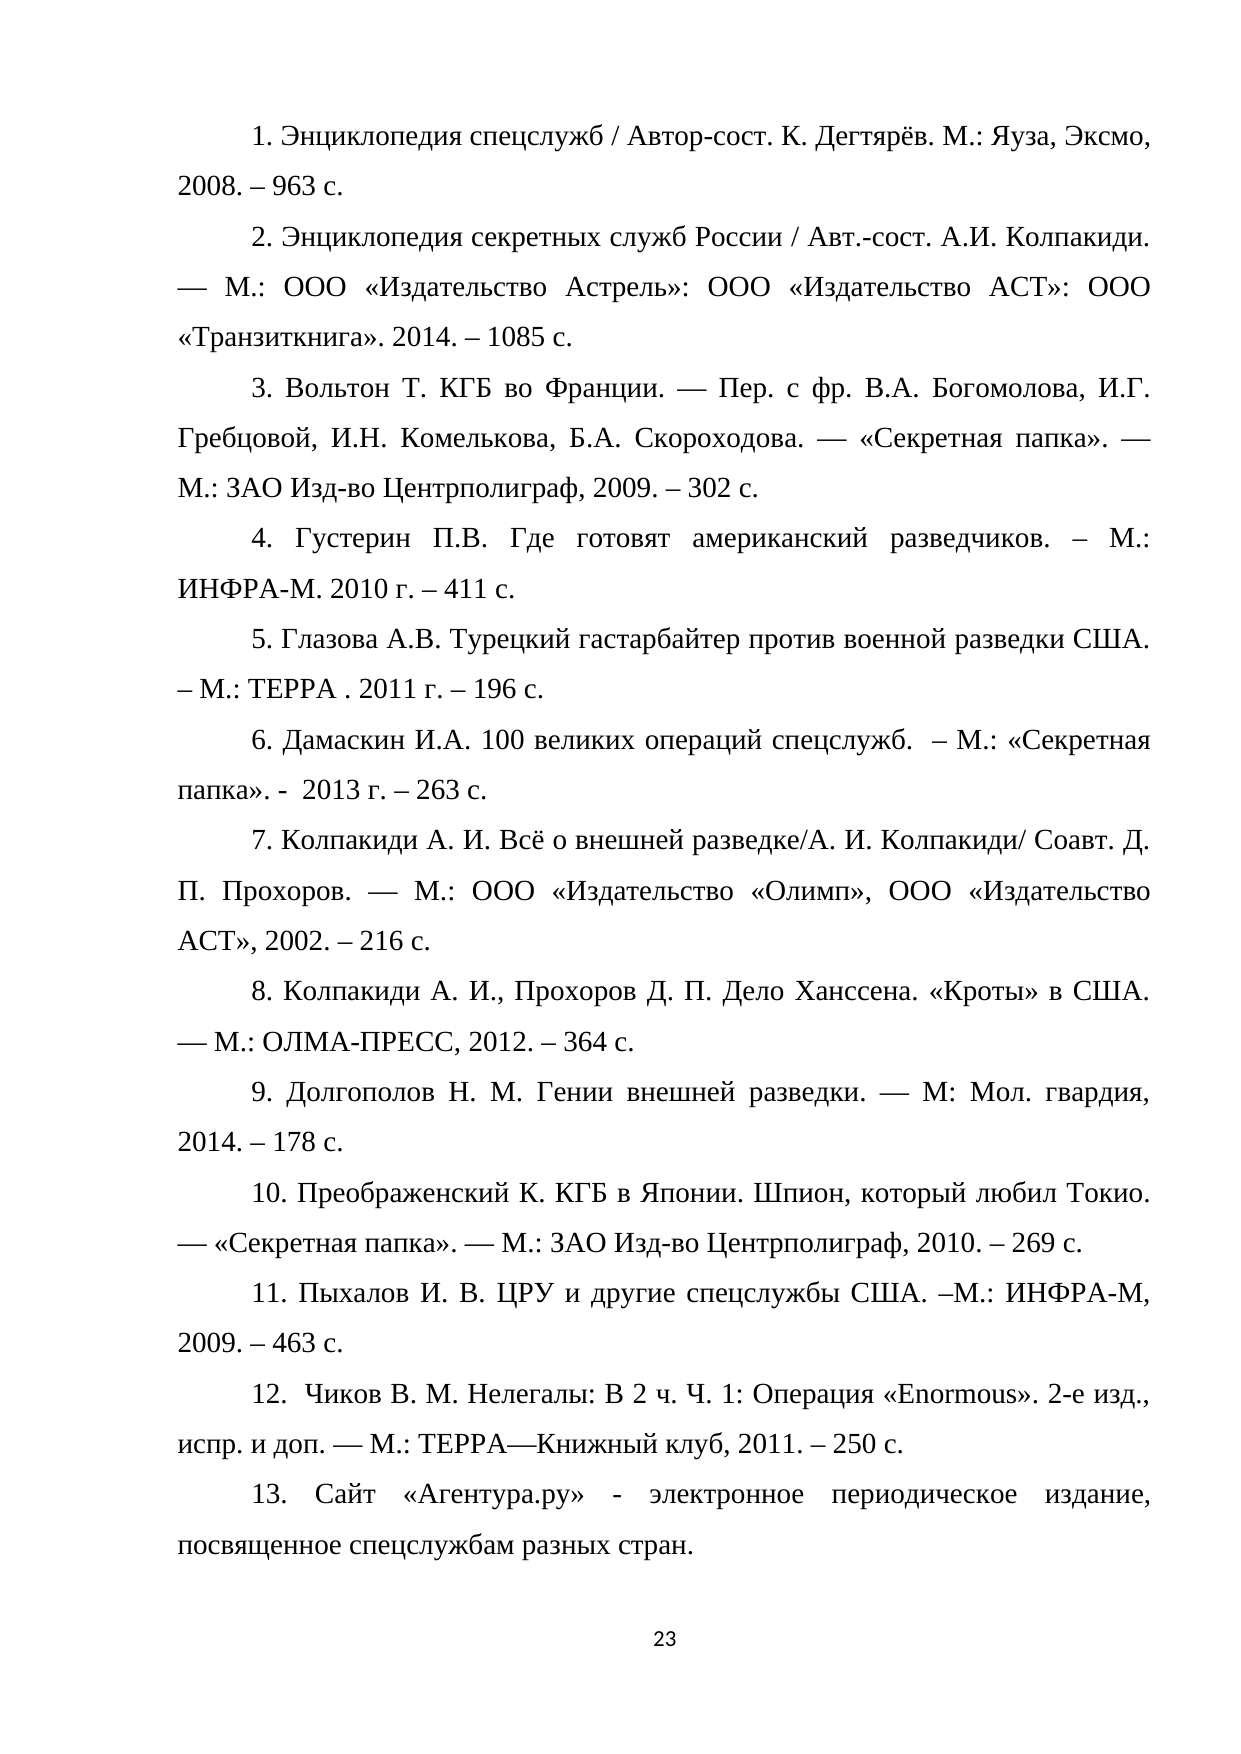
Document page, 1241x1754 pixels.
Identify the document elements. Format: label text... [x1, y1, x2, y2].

list 7. Колпакиди А. И. Всё о внешней разведке/А. И. Колпакиди/ Соавт. Д. П. Прохоров. — М.: ООО «Издательство «Олимп», ООО «Издательство АСТ», 2002. – 216 с. [177, 822, 1152, 957]
list 1. Энциклопедия спецслужб / Автор-сост. К. Дегтярёв. М.: Яуза, Эксмо, 2008. – 963 с. [177, 118, 1152, 202]
list 11. Пыхалов И. В. ЦРУ и другие спецслужбы США. –М.: ИНФРА-М, 2009. – 463 с. [177, 1275, 1152, 1359]
list 12. Чиков В. М. Нелегалы: В 2 ч. Ч. 1: Операция «Enormous». 2-е изд., испр. и доп. — М.: ТЕРРА—Книжный клуб, 2011. – 250 с. [177, 1376, 1152, 1460]
list 2. Энциклопедия секретных служб России / Авт.-сост. А.И. Колпакиди. — М.: ООО «Издательство Астрель»: ООО «Издательство АСТ»: ООО «Транзиткнига». 2014. – 1085 с. [177, 219, 1152, 353]
list 8. Колпакиди А. И., Прохоров Д. П. Дело Ханссена. «Кроты» в США. — М.: ОЛМА-ПРЕСС, 2012. – 364 с. [177, 973, 1152, 1057]
list 3. Вольтон Т. КГБ во Франции. — Пер. с фр. В.А. Богомолова, И.Г. Гребцовой, И.Н. Комелькова, Б.А. Скороходова. — «Секретная папка». — М.: ЗАО Изд-во Центрполиграф, 2009. – 302 с. [177, 370, 1152, 504]
list 4. Густерин П.В. Где готовят американский разведчиков. – М.: ИНФРА-М. 2010 г. – 411 с. [177, 521, 1152, 604]
list 6. Дамаскин И.А. 100 великих операций спецслужб. – М.: «Секретная папка». - 2013 г. – 263 с. [177, 722, 1152, 806]
list 13. Сайт «Агентура.ру» - электронное периодическое издание, посвященное спецслужбам разных стран. [177, 1477, 1152, 1560]
list 9. Долгополов Н. М. Гении внешней разведки. — М: Мол. гвардия, 2014. – 178 с. [177, 1074, 1152, 1158]
list 5. Глазова А.В. Турецкий гастарбайтер против военной разведки США. – М.: ТЕРРА . 2011 г. – 196 с. [177, 621, 1152, 705]
list 10. Преображенский К. КГБ в Японии. Шпион, который любил Токио. — «Секретная папка». — М.: ЗАО Изд-во Центрполиграф, 2010. – 269 с. [177, 1175, 1152, 1258]
